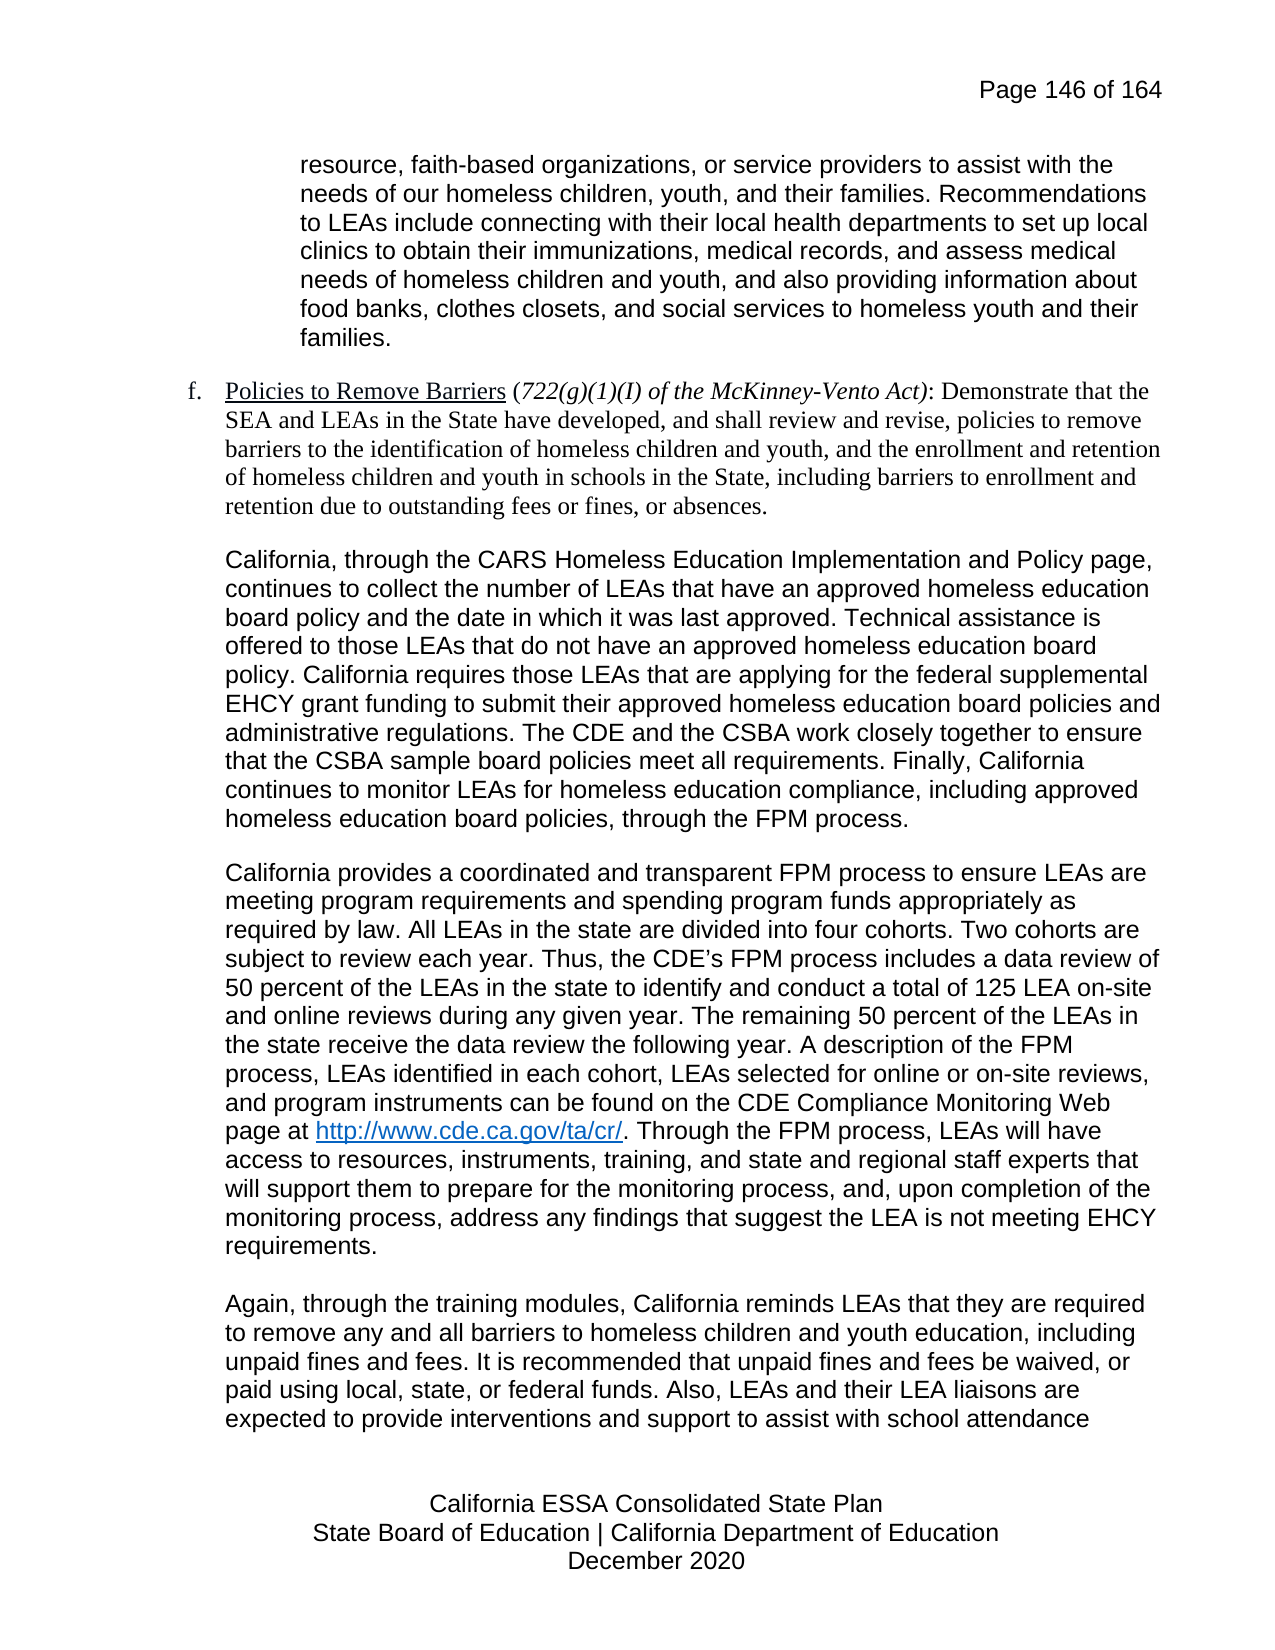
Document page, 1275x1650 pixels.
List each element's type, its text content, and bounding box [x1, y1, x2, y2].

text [225, 1289, 1162, 1433]
text California, through the CARS Homeless Education Implementation and Policy page, continues to collect the number of LEAs that have an approved homeless education board policy and the date in which it was last approved. Technical assistance is offered to those LEAs that do not have an approved homeless education board policy. California requires those LEAs that are applying for the federal supplemental EHCY grant funding to submit their approved homeless education board policies and administrative regulations. The CDE and the CSBA work closely together to ensure that the CSBA sample board policies meet all requirements. Finally, California continues to monitor LEAs for homeless education compliance, including approved homeless education board policies, through the FPM process. [225, 545, 1162, 832]
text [300, 150, 1162, 351]
list Policies to Remove Barriers (722(g)(1)(I) of the McKinney-Vento Act): Demonstrate that the SEA and LEAs in the State have developed, and shall review and revise, policies to remove barriers to the identification of homeless children and youth, and the enrollment and retention of homeless children and youth in schools in the State, including barriers to enrollment and retention due to outstanding fees or fines, or absences. [187, 376, 1162, 520]
text California provides a coordinated and transparent FPM process to ensure LEAs are meeting program requirements and spending program funds appropriately as required by law. All LEAs in the state are divided into four cohorts. Two cohorts are subject to review each year. Thus, the CDE’s FPM process includes a data review of 50 percent of the LEAs in the state to identify and conduct a total of 125 LEA on-site and online reviews during any given year. The remaining 50 percent of the LEAs in the state receive the data review the following year. A description of the FPM process, LEAs identified in each cohort, LEAs selected for online or on-site reviews, and program instruments can be found on the CDE Compliance Monitoring Web page at http://www.cde.ca.gov/ta/cr/. Through the FPM process, LEAs will have access to resources, instruments, training, and state and regional staff experts that will support them to prepare for the monitoring process, and, upon completion of the monitoring process, address any findings that suggest the LEA is not meeting EHCY requirements. [225, 857, 1162, 1260]
